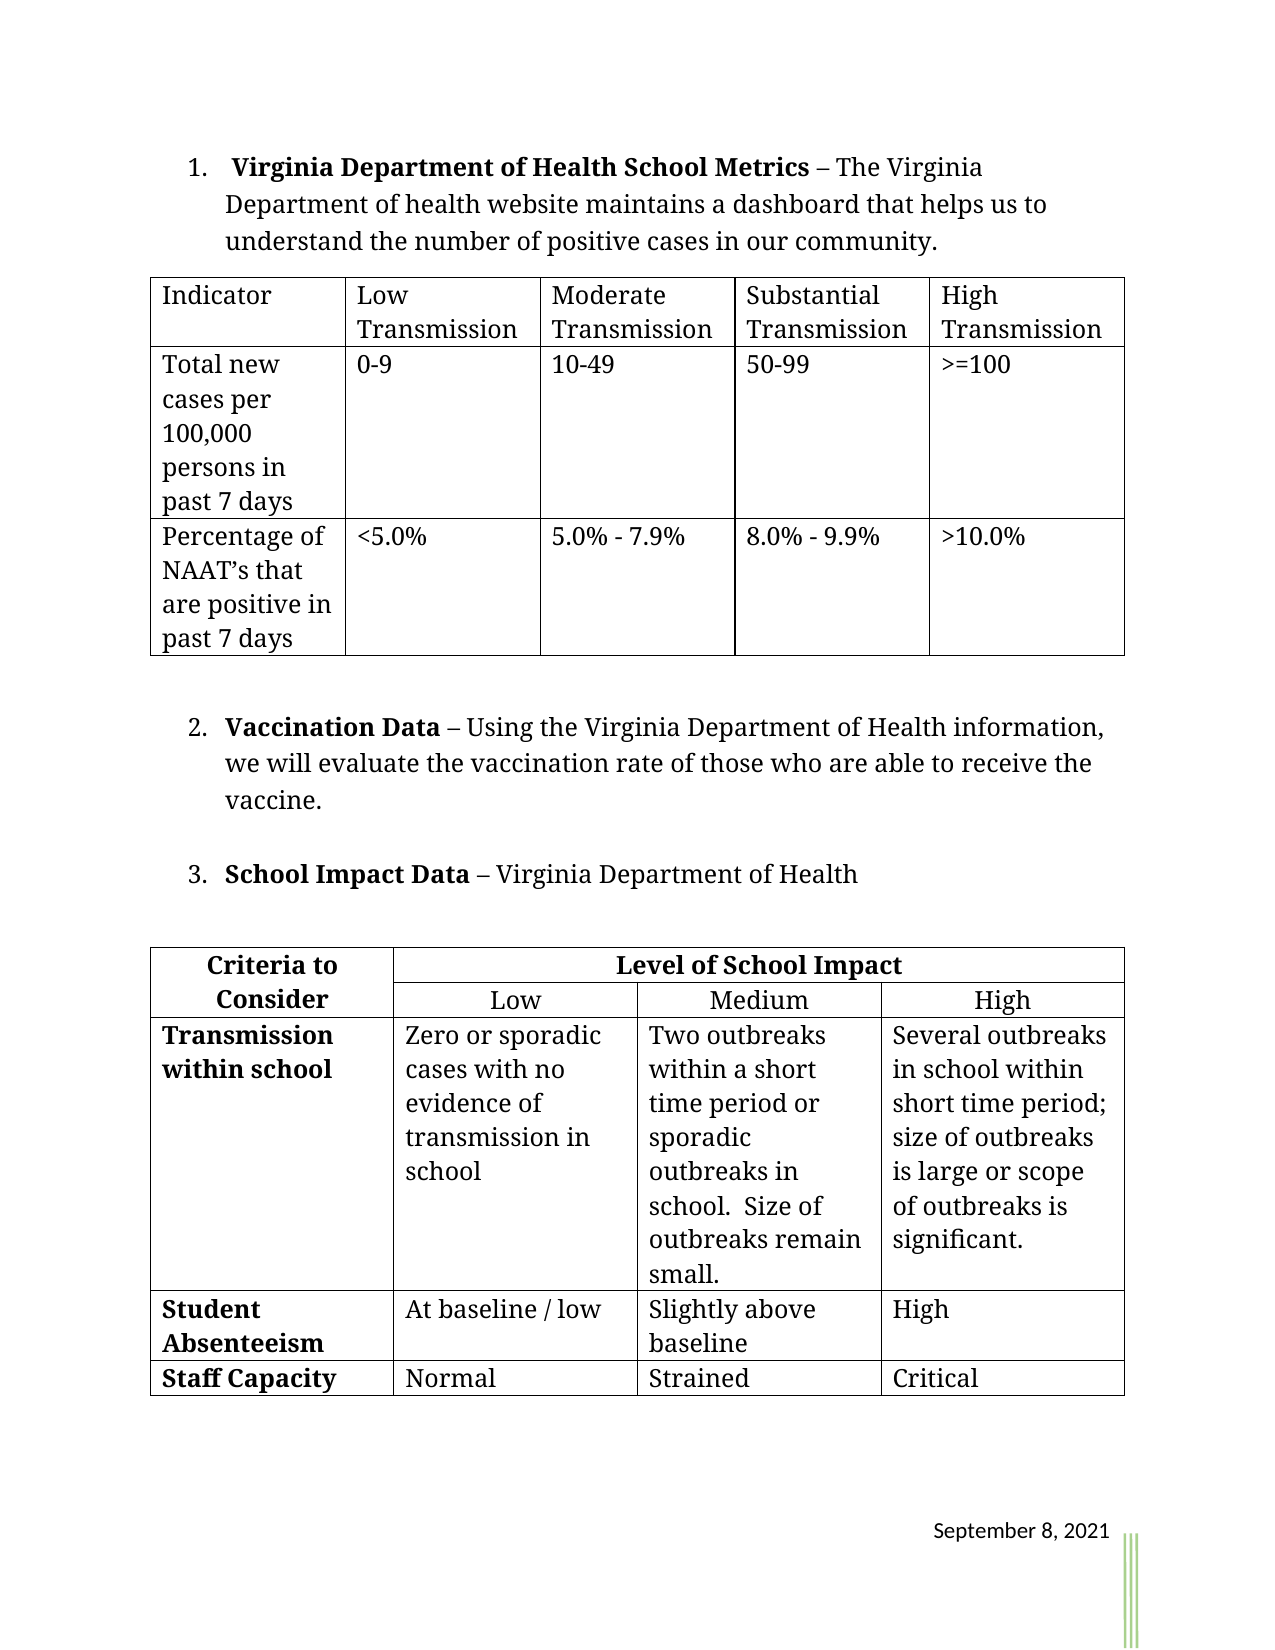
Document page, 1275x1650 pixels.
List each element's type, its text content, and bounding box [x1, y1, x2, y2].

table_cell Zero or sporadic cases with no evidence of transmission in school [394, 1018, 637, 1290]
table_header Criteria to Consider [151, 948, 393, 1017]
table_cell Normal [394, 1361, 637, 1394]
table_cell >10.0% [930, 519, 1124, 655]
table_header Low Transmission [346, 278, 540, 346]
table_cell Transmission within school [151, 1018, 393, 1290]
list Virginia Department of Health School Metrics – The Virginia Department of health website maintains a dashboard that helps us to understand the number of positive cases in our community. [187, 150, 1125, 258]
table_cell Staff Capacity [151, 1361, 393, 1394]
table_cell >=100 [930, 347, 1124, 517]
table_header Level of School Impact [394, 948, 1124, 982]
table_cell Slightly above baseline [638, 1291, 881, 1359]
table_cell Several outbreaks in school within short time period; size of outbreaks is large or scope of outbreaks is significant. [882, 1018, 1124, 1290]
table_cell 10-49 [541, 347, 734, 517]
table_cell Student Absenteeism [151, 1291, 393, 1359]
table_header Substantial Transmission [736, 278, 929, 346]
table_cell Critical [882, 1361, 1124, 1394]
table_cell Strained [638, 1361, 881, 1394]
table_cell Medium [638, 983, 881, 1017]
table_cell High [882, 983, 1124, 1017]
list School Impact Data – Virginia Department of Health [187, 856, 1125, 890]
table_cell At baseline / low [394, 1291, 637, 1359]
table_cell Total new cases per 100,000 persons in past 7 days [151, 347, 345, 517]
table_cell 8.0% - 9.9% [736, 519, 929, 655]
table_cell 0-9 [346, 347, 540, 517]
table_header Indicator [151, 278, 345, 346]
table_header Moderate Transmission [541, 278, 734, 346]
table_cell 5.0% - 7.9% [541, 519, 734, 655]
table_cell High [882, 1291, 1124, 1359]
table_cell <5.0% [346, 519, 540, 655]
table_cell 50-99 [736, 347, 929, 517]
table_header High Transmission [930, 278, 1124, 346]
list Vaccination Data – Using the Virginia Department of Health information, we will evaluate the vaccination rate of those who are able to receive the vaccine. [187, 709, 1125, 817]
table_cell Two outbreaks within a short time period or sporadic outbreaks in school. Size of outbreaks remain small. [638, 1018, 881, 1290]
table_cell Percentage of NAAT’s that are positive in past 7 days [151, 519, 345, 655]
table_cell Low [394, 983, 637, 1017]
